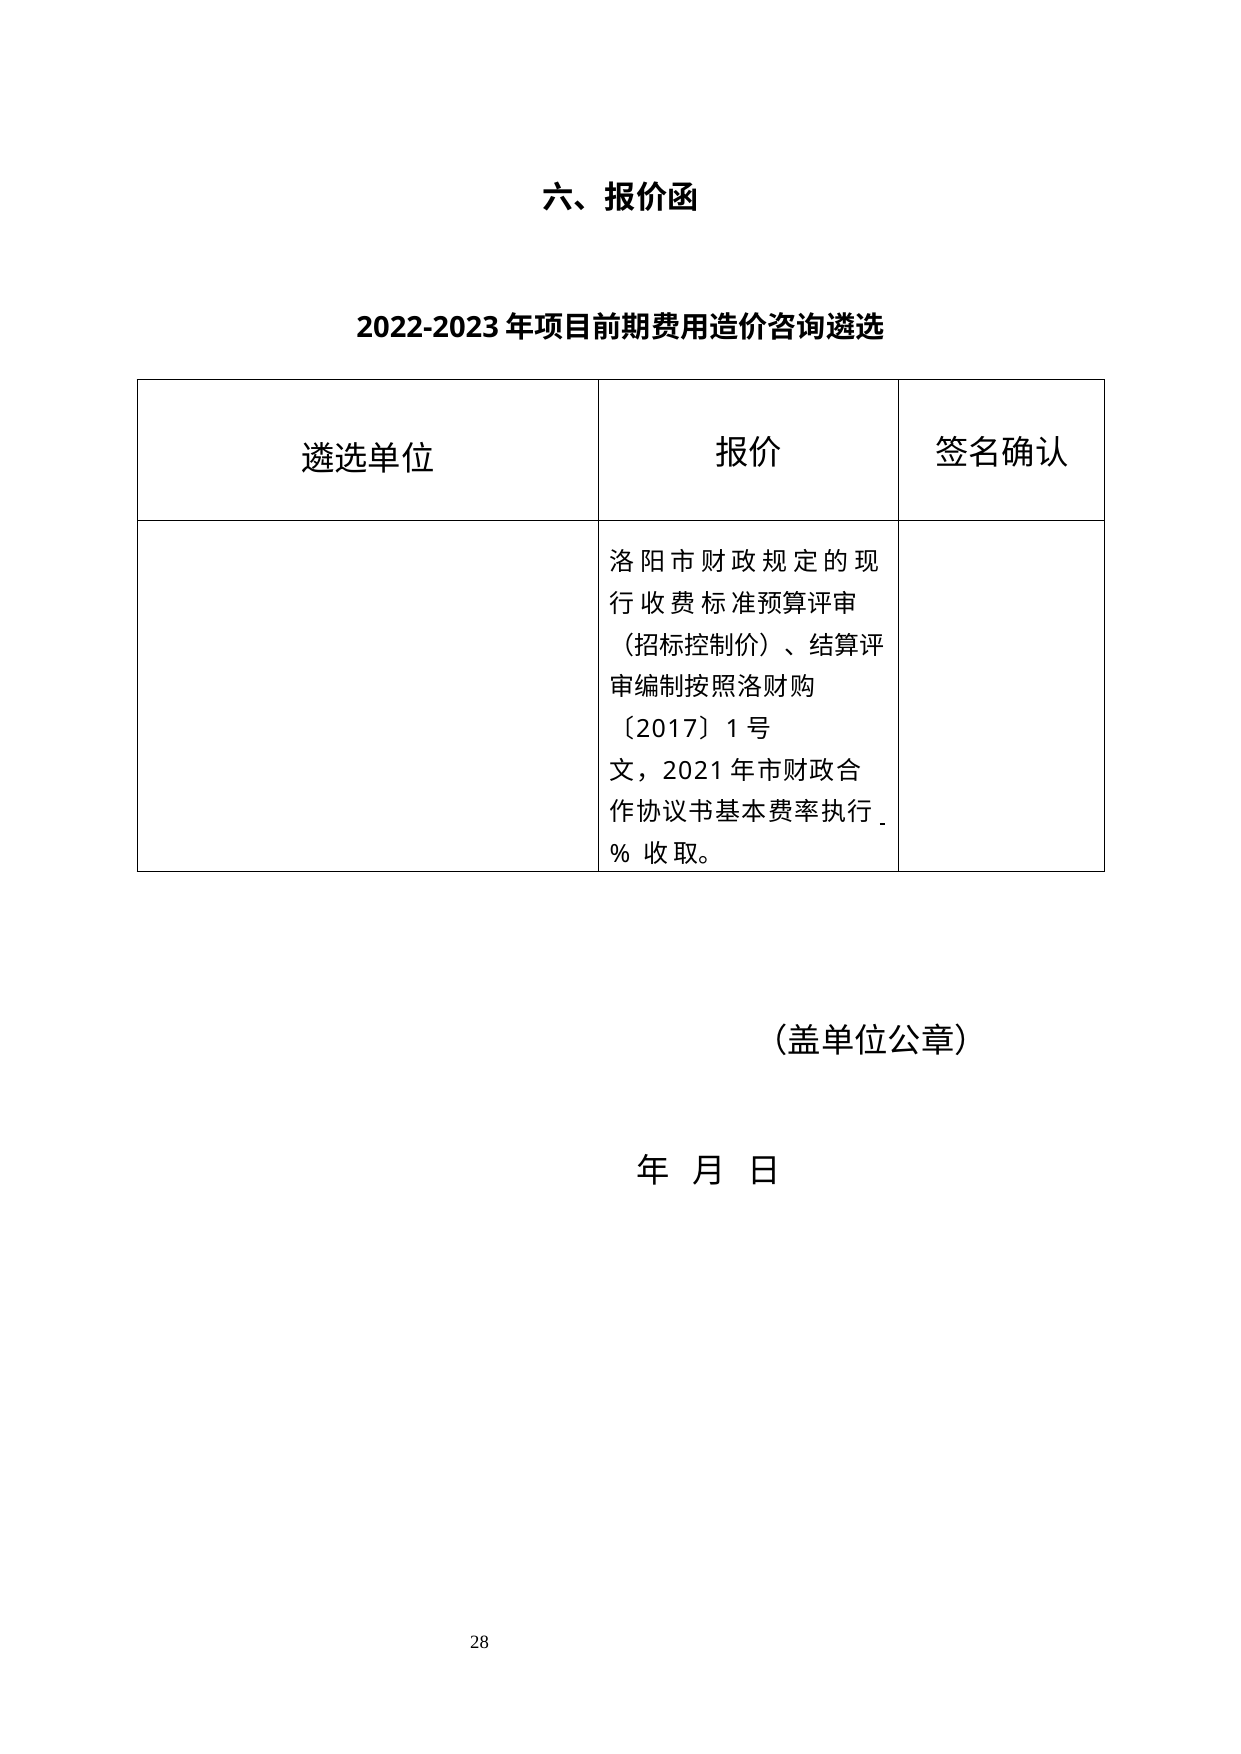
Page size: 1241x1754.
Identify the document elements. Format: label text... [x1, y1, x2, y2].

text （盖单位公章） [187, 1006, 1037, 1071]
table_cell [138, 521, 598, 871]
table_header 遴选单位 [138, 380, 598, 520]
table_header 签名确认 [899, 380, 1104, 520]
table_header 报价 [599, 380, 898, 520]
table_cell 洛 阳 市 财 政 规 定 的 现 行 收 费 标 准预算评审（招标控制价）、结算评审编制按照洛财购〔2017〕1号文，2021年市财政合作协议书基本费率执行 % 收 取。 [599, 521, 898, 871]
text 2022-2023年项目前期费用造价咨询遴选 [187, 292, 1053, 357]
text 年 月 日 [187, 1135, 953, 1200]
text 六、报价函 [187, 162, 1053, 227]
table_cell [899, 521, 1104, 871]
